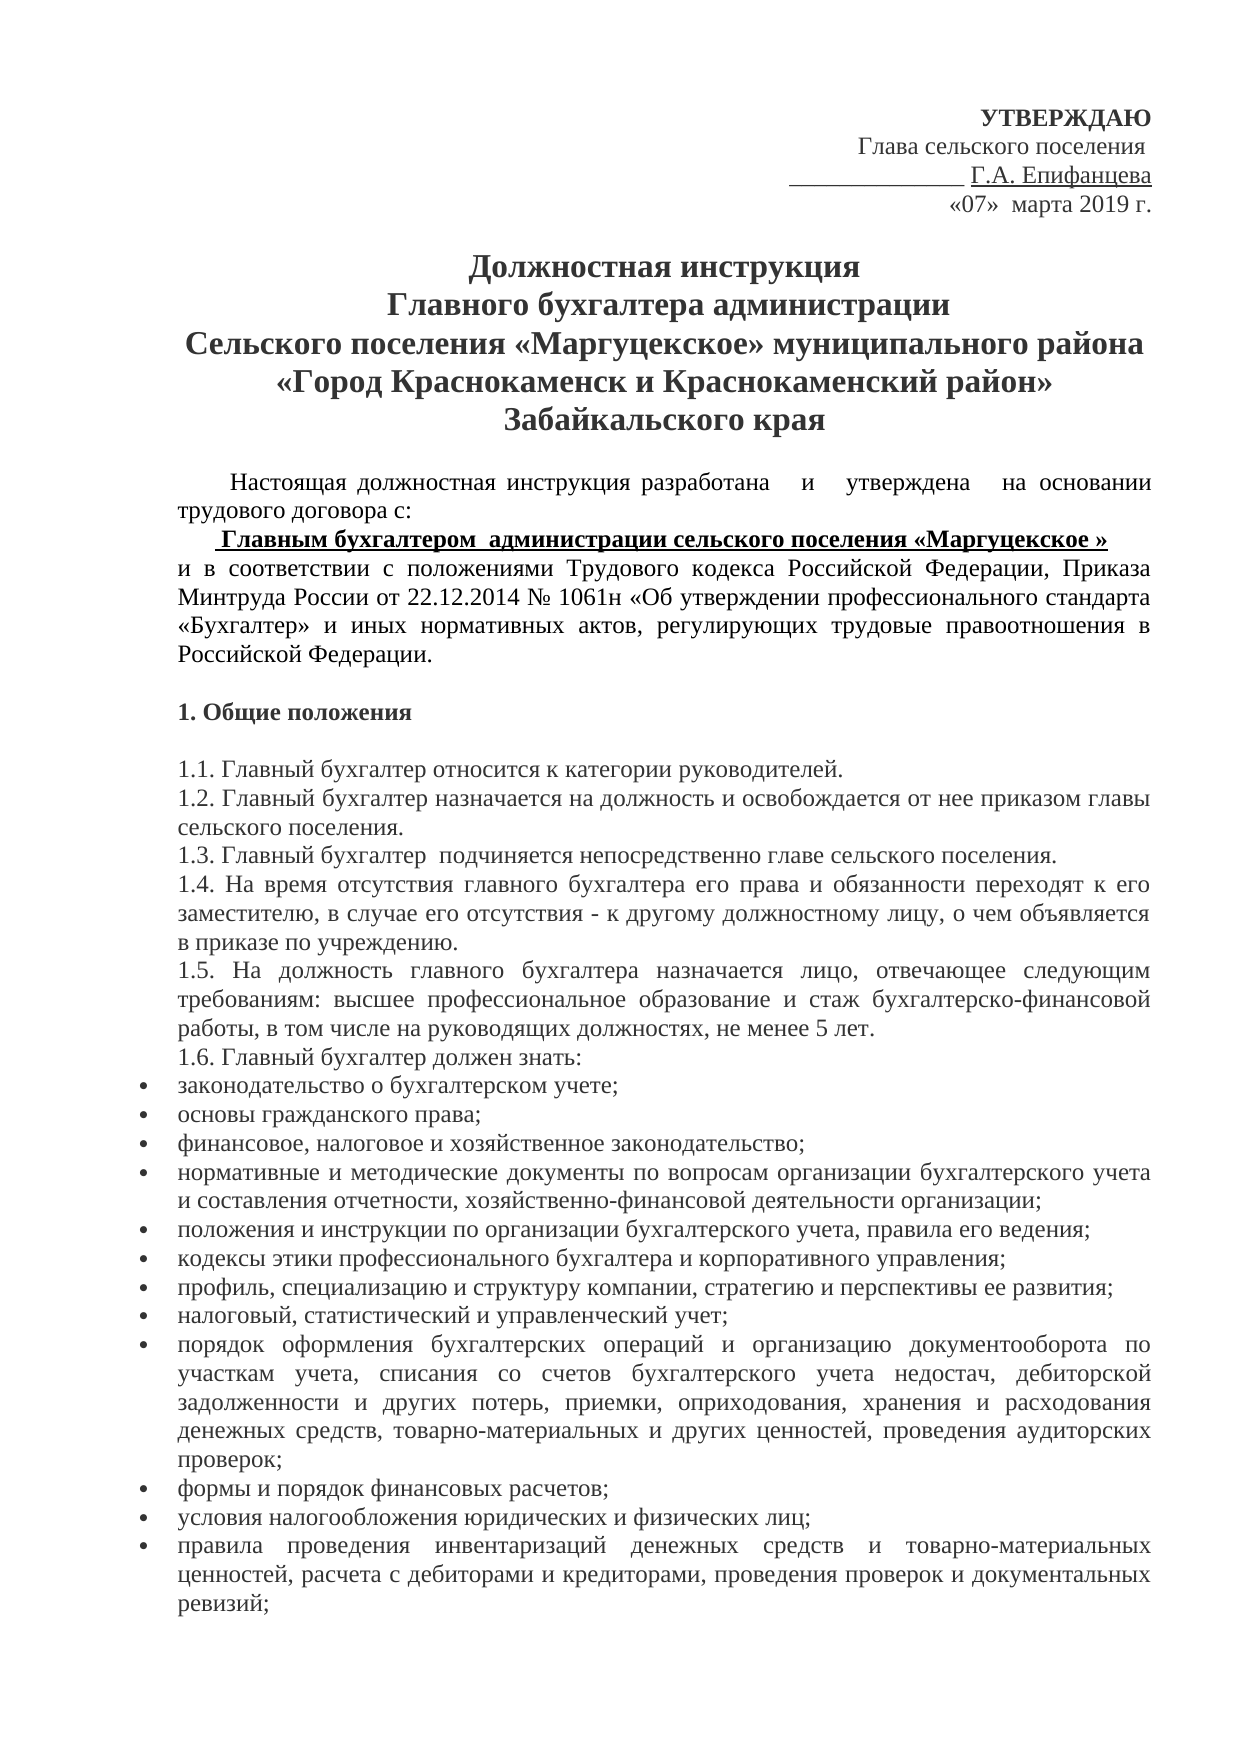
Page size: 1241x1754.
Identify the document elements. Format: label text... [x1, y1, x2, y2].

list правила проведения инвентаризаций денежных средств и товарно-материальных ценностей, расчета с дебиторами и кредиторами, проведения проверок и документальных ревизий; [140, 1531, 1152, 1617]
list формы и порядок финансовых расчетов; [140, 1473, 1152, 1502]
text 1.6. Главный бухгалтер должен знать: [177, 1042, 1152, 1071]
text 1. Общие положения [177, 697, 1152, 726]
list условия налогообложения юридических и физических лиц; [140, 1502, 1152, 1531]
list нормативные и методические документы по вопросам организации бухгалтерского учета и составления отчетности, хозяйственно-финансовой деятельности организации; [140, 1157, 1152, 1214]
list положения и инструкции по организации бухгалтерского учета, правила его ведения; [140, 1214, 1152, 1243]
text Главным бухгалтером администрации сельского поселения «Маргуцекское » [177, 524, 1152, 553]
text Глава сельского поселения ______________ Г.А. Епифанцева «07» марта 2019 г. [177, 131, 1152, 218]
text и в соответствии с положениями Трудового кодекса Российской Федерации, Приказа Минтруда России от 22.12.2014 № 1061н «Об утверждении профессионального стандарта «Бухгалтер» и иных нормативных актов, регулирующих трудовые правоотношения в Российской Федерации. [177, 553, 1152, 668]
text УТВЕРЖДАЮ [177, 103, 1152, 131]
text Главного бухгалтера администрации [177, 285, 1152, 323]
list основы гражданского права; [140, 1099, 1152, 1128]
list кодексы этики профессионального бухгалтера и корпоративного управления; [140, 1243, 1152, 1272]
text 1.5. На должность главного бухгалтера назначается лицо, отвечающее следующим требованиям: высшее профессиональное образование и стаж бухгалтерско-финансовой работы, в том числе на руководящих должностях, не менее 5 лет. [177, 956, 1152, 1042]
text 1.2. Главный бухгалтер назначается на должность и освобождается от нее приказом главы сельского поселения. [177, 783, 1152, 841]
list налоговый, статистический и управленческий учет; [140, 1301, 1152, 1329]
list законодательство о бухгалтерском учете; [140, 1071, 1152, 1099]
list финансовое, налоговое и хозяйственное законодательство; [140, 1128, 1152, 1157]
text 1.3. Главный бухгалтер подчиняется непосредственно главе сельского поселения. [177, 841, 1152, 869]
text Сельского поселения «Маргуцекское» муниципального района «Город Краснокаменск и Краснокаменский район» Забайкальского края [177, 323, 1152, 438]
text 1.4. На время отсутствия главного бухгалтера его права и обязанности переходят к его заместителю, в случае его отсутствия - к другому должностному лицу, о чем объявляется в приказе по учреждению. [177, 869, 1152, 956]
list порядок оформления бухгалтерских операций и организацию документооборота по участкам учета, списания со счетов бухгалтерского учета недостач, дебиторской задолженности и других потерь, приемки, оприходования, хранения и расходования денежных средств, товарно-материальных и других ценностей, проведения аудиторских проверок; [140, 1329, 1152, 1473]
text 1.1. Главный бухгалтер относится к категории руководителей. [177, 754, 1152, 783]
text Должностная инструкция [177, 246, 1152, 285]
text Настоящая должностная инструкция разработана и утверждена на основании трудового договора с: [177, 467, 1152, 524]
list профиль, специализацию и структуру компании, стратегию и перспективы ее развития; [140, 1272, 1152, 1301]
